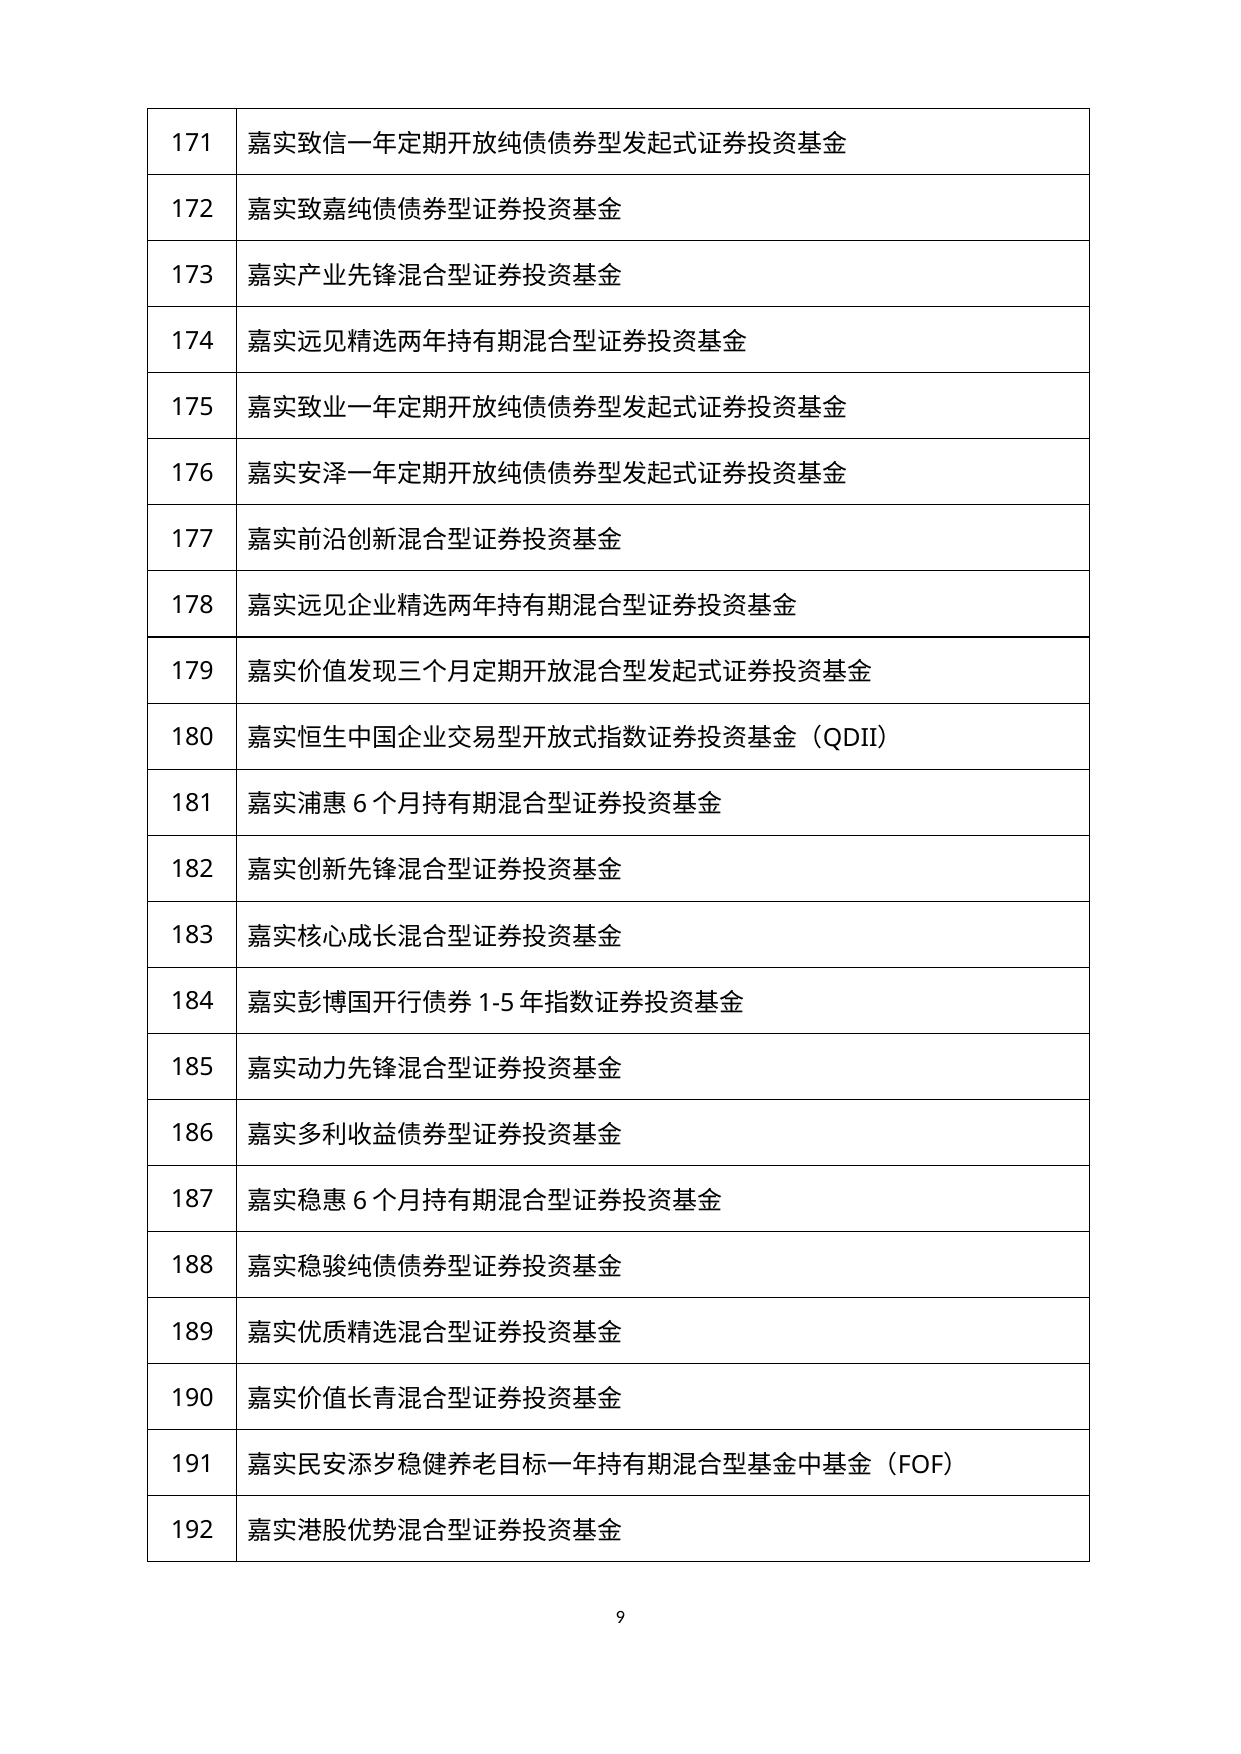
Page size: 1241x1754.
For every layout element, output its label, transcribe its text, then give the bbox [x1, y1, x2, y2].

table_cell 189 [148, 1298, 236, 1363]
table_cell 嘉实浦惠6个月持有期混合型证券投资基金 [237, 770, 1089, 834]
table_cell 嘉实稳骏纯债债券型证券投资基金 [237, 1232, 1089, 1297]
table_cell 181 [148, 770, 236, 834]
table_cell 186 [148, 1100, 236, 1165]
table_cell 嘉实致业一年定期开放纯债债券型发起式证券投资基金 [237, 373, 1089, 438]
table_cell 171 [148, 109, 236, 174]
table_cell 174 [148, 307, 236, 372]
table_cell 190 [148, 1364, 236, 1429]
table_cell 嘉实多利收益债券型证券投资基金 [237, 1100, 1089, 1165]
table_cell 嘉实远见精选两年持有期混合型证券投资基金 [237, 307, 1089, 372]
table_cell 嘉实安泽一年定期开放纯债债券型发起式证券投资基金 [237, 439, 1089, 504]
table_cell 192 [148, 1496, 236, 1561]
table_cell 172 [148, 175, 236, 240]
table_cell 185 [148, 1034, 236, 1099]
table_cell 嘉实价值长青混合型证券投资基金 [237, 1364, 1089, 1429]
table_cell 嘉实稳惠6个月持有期混合型证券投资基金 [237, 1166, 1089, 1231]
table_cell 嘉实港股优势混合型证券投资基金 [237, 1496, 1089, 1561]
table_cell 嘉实远见企业精选两年持有期混合型证券投资基金 [237, 571, 1089, 636]
table_cell 嘉实动力先锋混合型证券投资基金 [237, 1034, 1089, 1099]
table_cell 182 [148, 836, 236, 901]
table_cell 嘉实前沿创新混合型证券投资基金 [237, 505, 1089, 570]
table_cell 嘉实创新先锋混合型证券投资基金 [237, 836, 1089, 901]
table_cell 嘉实恒生中国企业交易型开放式指数证券投资基金（QDII） [237, 704, 1089, 768]
table_cell 187 [148, 1166, 236, 1231]
table_cell 173 [148, 241, 236, 306]
table_cell 嘉实致嘉纯债债券型证券投资基金 [237, 175, 1089, 240]
table_cell 嘉实核心成长混合型证券投资基金 [237, 902, 1089, 967]
table_cell 179 [148, 638, 236, 702]
table_cell 188 [148, 1232, 236, 1297]
table_cell 184 [148, 968, 236, 1033]
table_cell 嘉实产业先锋混合型证券投资基金 [237, 241, 1089, 306]
table_cell 183 [148, 902, 236, 967]
table_cell 180 [148, 704, 236, 768]
table_cell 176 [148, 439, 236, 504]
table_cell 191 [148, 1430, 236, 1495]
table_cell 175 [148, 373, 236, 438]
table_cell 嘉实民安添岁稳健养老目标一年持有期混合型基金中基金（FOF） [237, 1430, 1089, 1495]
table_cell 177 [148, 505, 236, 570]
table_cell 嘉实价值发现三个月定期开放混合型发起式证券投资基金 [237, 638, 1089, 702]
table_cell 嘉实致信一年定期开放纯债债券型发起式证券投资基金 [237, 109, 1089, 174]
table_cell 178 [148, 571, 236, 636]
table_cell 嘉实彭博国开行债券1-5年指数证券投资基金 [237, 968, 1089, 1033]
table_cell 嘉实优质精选混合型证券投资基金 [237, 1298, 1089, 1363]
